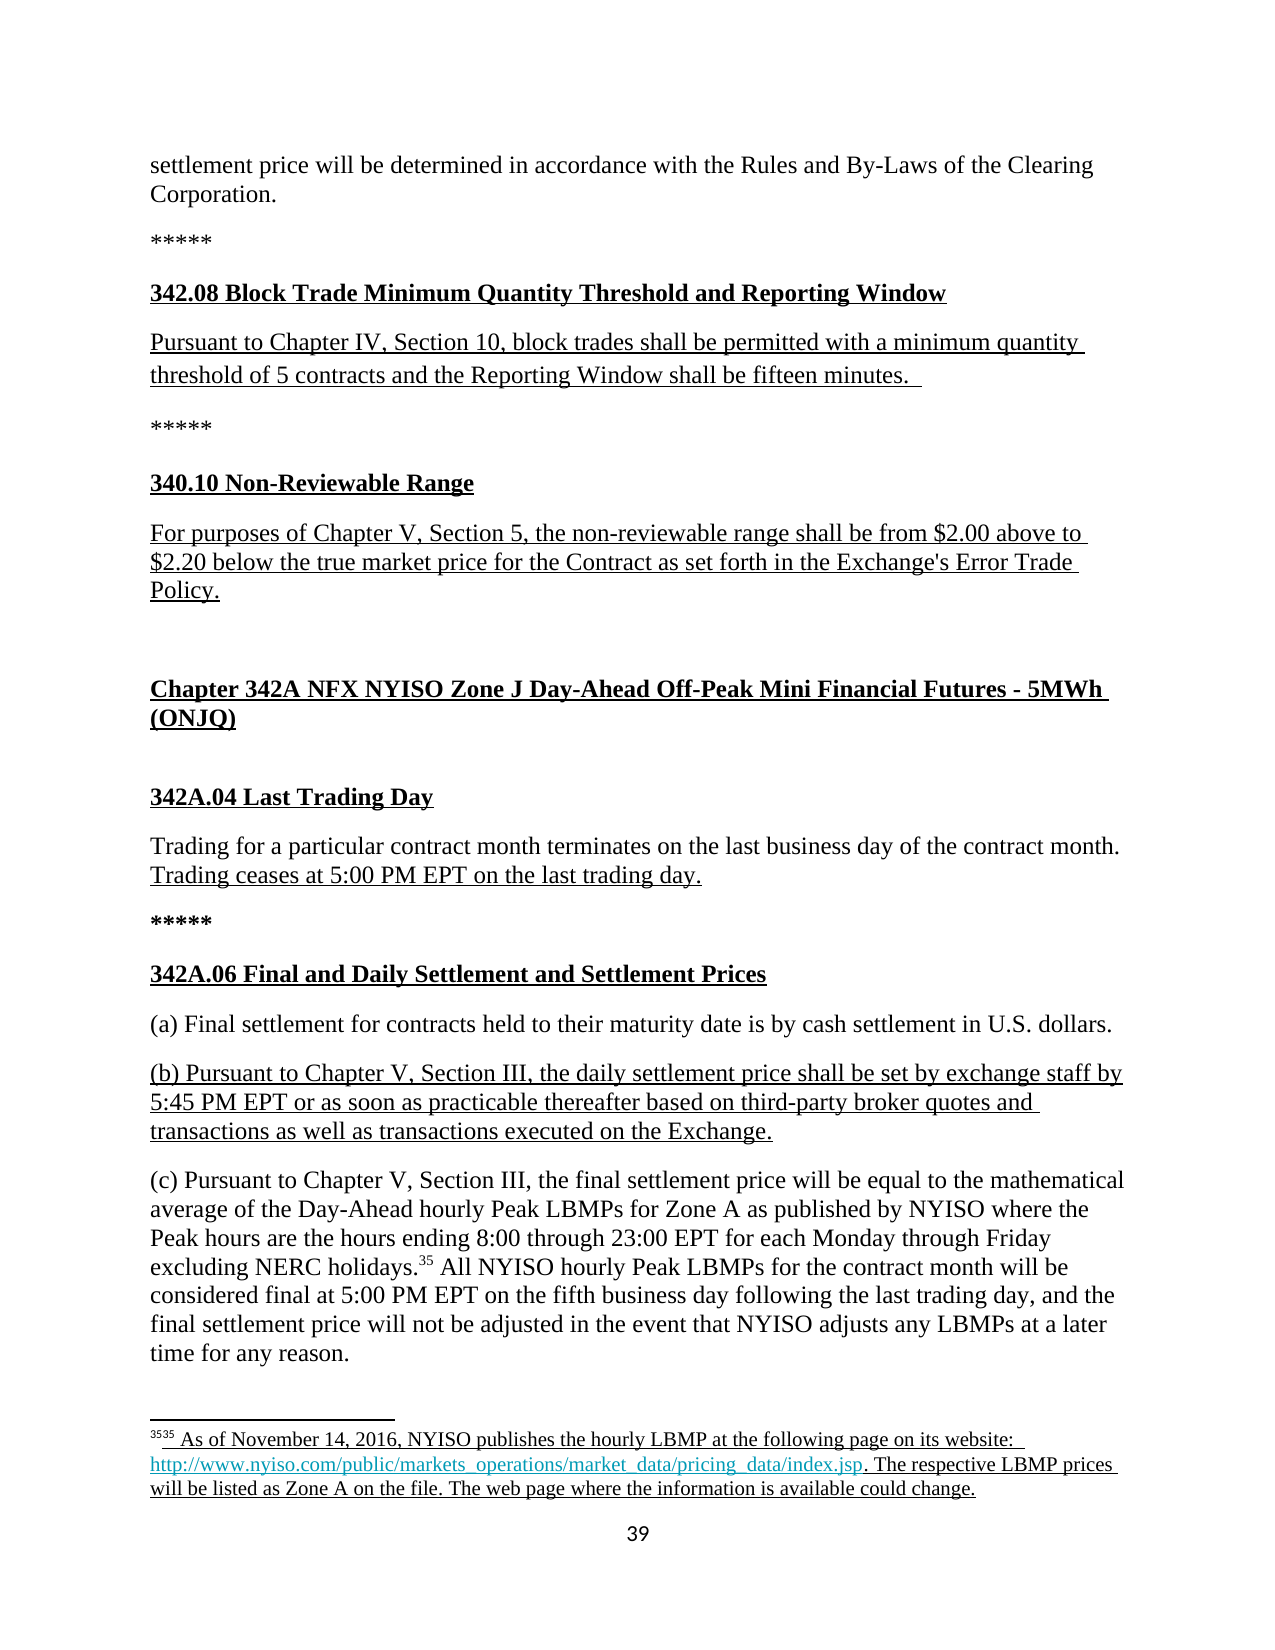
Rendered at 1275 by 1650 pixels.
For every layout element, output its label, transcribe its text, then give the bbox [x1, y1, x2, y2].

text ***** [150, 228, 1125, 257]
text For purposes of Chapter V, Section 5, the non-reviewable range shall be from $2.00 above to $2.20 below the true market price for the Contract as set forth in the Exchange's Error Trade Policy. [150, 518, 1125, 604]
text 340.10 Non-Reviewable Range [150, 468, 1125, 497]
text (b) Pursuant to Chapter V, Section III, the daily settlement price shall be set by exchange staff by 5:45 PM EPT or as soon as practicable thereafter based on third-party broker quotes and transactions as well as transactions executed on the Exchange. [150, 1058, 1125, 1144]
text (a) Final settlement for contracts held to their maturity date is by cash settlement in U.S. dollars. [150, 1009, 1125, 1037]
text Trading for a particular contract month terminates on the last business day of the contract month. Trading ceases at 5:00 PM EPT on the last trading day. [150, 831, 1125, 889]
text 342A.04 Last Trading Day [150, 782, 1125, 810]
text Pursuant to Chapter IV, Section 10, block trades shall be permitted with a minimum quantity threshold of 5 contracts and the Reporting Window shall be fifteen minutes. [150, 327, 1125, 389]
text Chapter 342A NFX NYISO Zone J Day-Ahead Off-Peak Mini Financial Futures - 5MWh (ONJQ) [150, 674, 1125, 732]
text 342.08 Block Trade Minimum Quantity Threshold and Reporting Window [150, 278, 1125, 307]
text 342A.06 Final and Daily Settlement and Settlement Prices [150, 959, 1125, 988]
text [150, 150, 1125, 207]
text ***** [150, 414, 1125, 443]
text (c) Pursuant to Chapter V, Section III, the final settlement price will be equal to the mathematical average of the Day-Ahead hourly Peak LBMPs for Zone A as published by NYISO where the Peak hours are the hours ending 8:00 through 23:00 EPT for each Monday through Friday excluding NERC holidays. All NYISO hourly Peak LBMPs for the contract month will be considered final at 5:00 PM EPT on the fifth business day following the last trading day, and the final settlement price will not be adjusted in the event that NYISO adjusts any LBMPs at a later time for any reason. [150, 1165, 1125, 1367]
text ***** [150, 909, 1125, 938]
